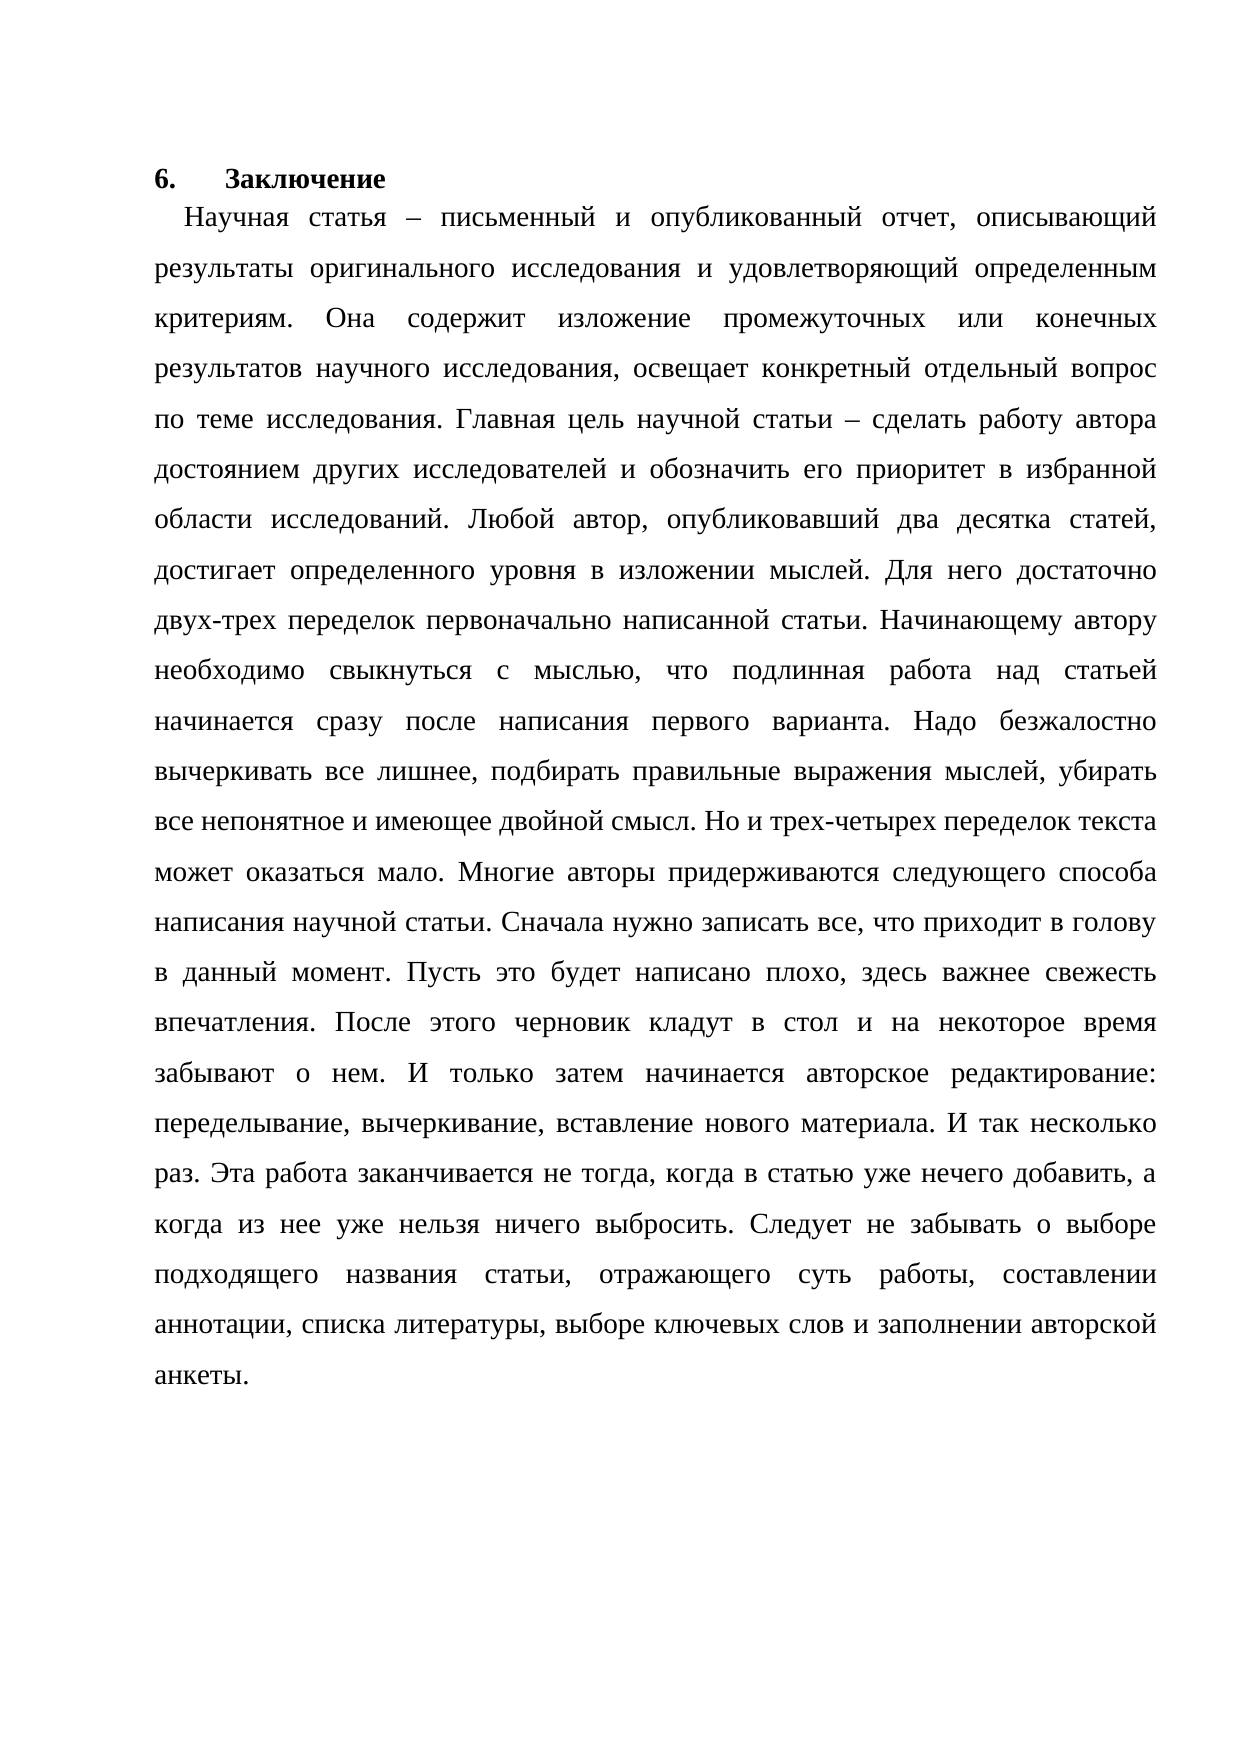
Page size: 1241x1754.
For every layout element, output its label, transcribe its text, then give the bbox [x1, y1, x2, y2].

text Научная статья – письменный и опубликованный отчет, описывающий результаты оригинального исследования и удовлетворяющий определенным критериям. Она содержит изложение промежуточных или конечных результатов научного исследования, освещает конкретный отдельный вопрос по теме исследования. Главная цель научной статьи – сделать работу автора достоянием других исследователей и обозначить его приоритет в избранной области исследований. Любой автор, опубликовавший два десятка статей, достигает определенного уровня в изложении мыслей. Для него достаточно двух-трех переделок первоначально написанной статьи. Начинающему автору необходимо свыкнуться с мыслью, что подлинная работа над статьей начинается сразу после написания первого варианта. Надо безжалостно вычеркивать все лишнее, подбирать правильные выражения мыслей, убирать все непонятное и имеющее двойной смысл. Но и трех-четырех переделок текста может оказаться мало. Многие авторы придерживаются следующего способа написания научной статьи. Сначала нужно записать все, что приходит в голову в данный момент. Пусть это будет написано плохо, здесь важнее свежесть впечатления. После этого черновик кладут в стол и на некоторое время забывают о нем. И только затем начинается авторское редактирование: переделывание, вычеркивание, вставление нового материала. И так несколько раз. Эта работа заканчивается не тогда, когда в статью уже нечего добавить, а когда из нее уже нельзя ничего выбросить. Следует не забывать о выборе подходящего названия статьи, отражающего суть работы, составлении аннотации, списка литературы, выборе ключевых слов и заполнении авторской анкеты. [154, 199, 1158, 1390]
list Заключение [154, 161, 1158, 194]
